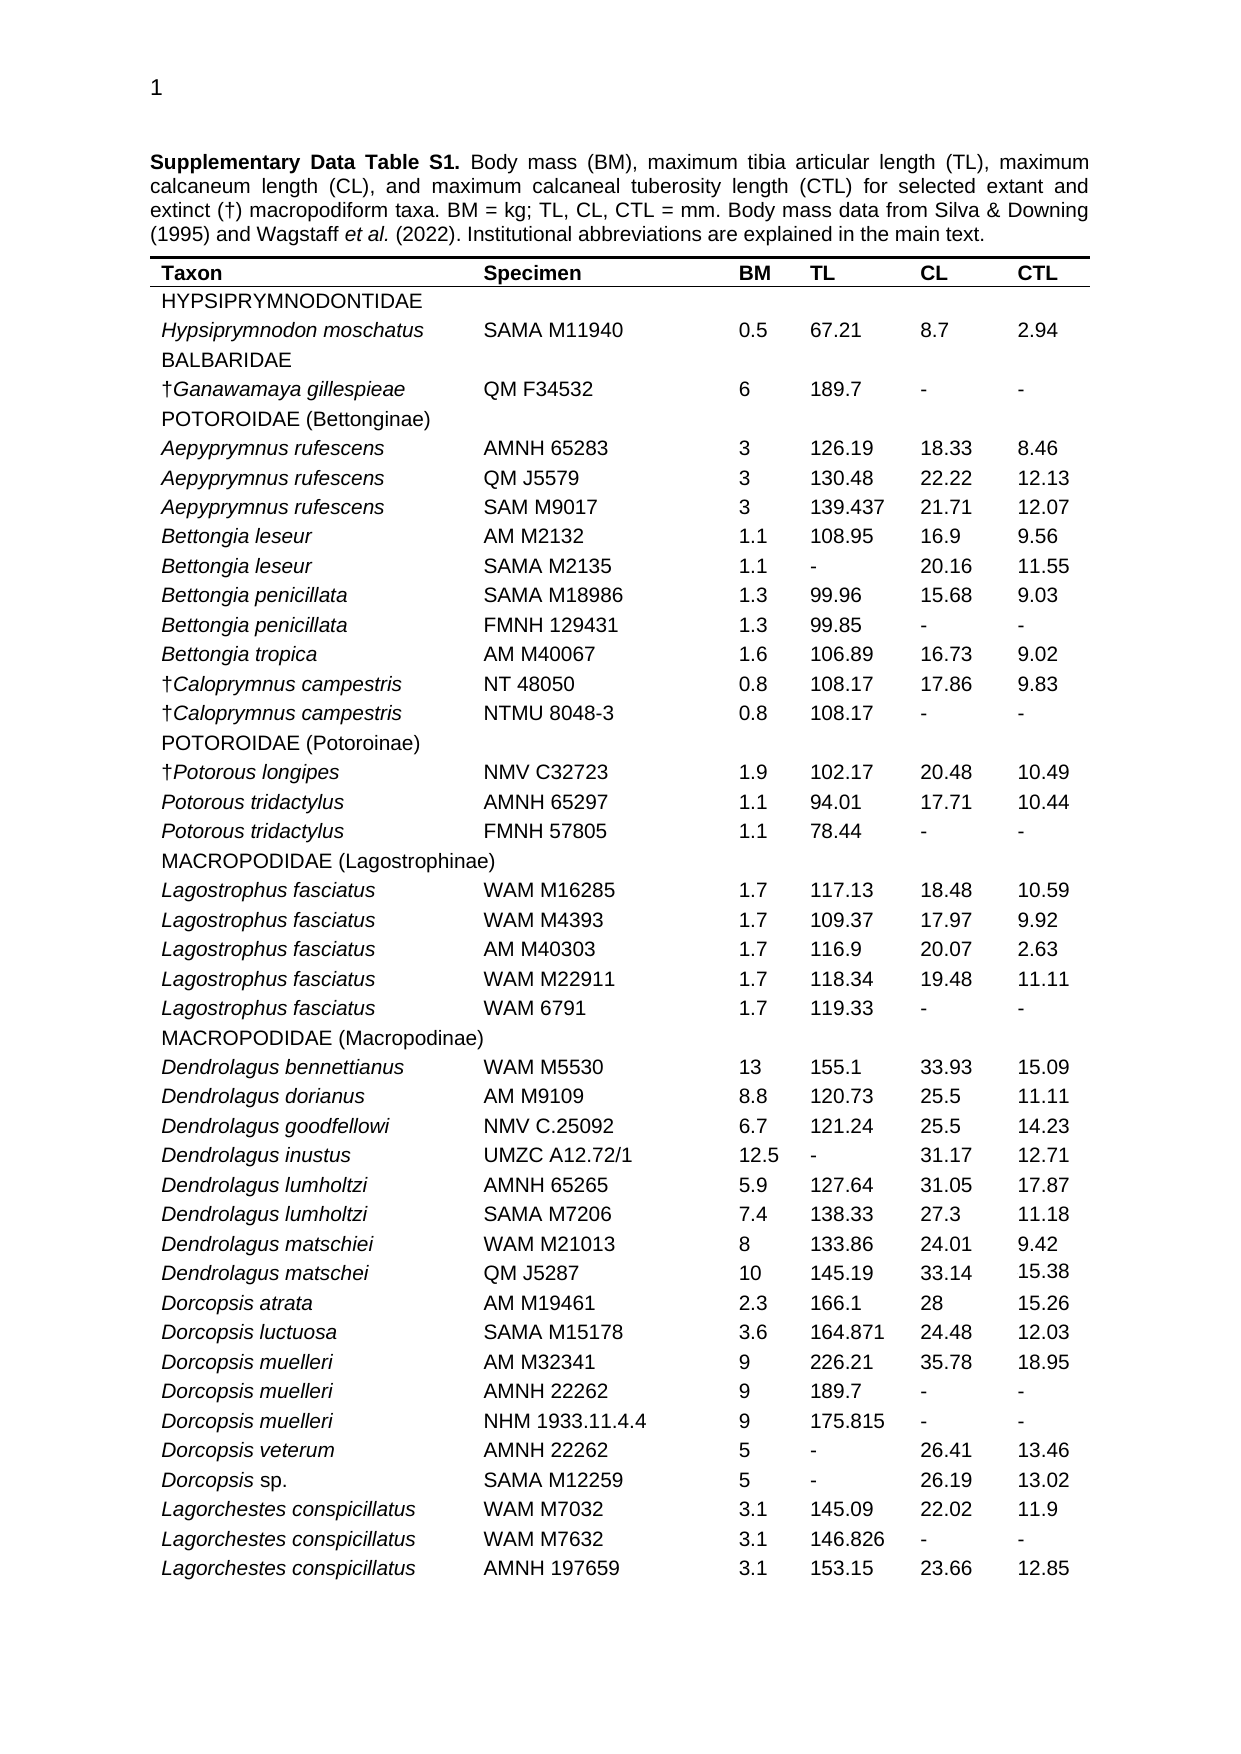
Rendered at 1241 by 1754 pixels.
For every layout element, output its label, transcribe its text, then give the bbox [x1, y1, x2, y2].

table_cell 139.437 [799, 492, 909, 522]
table_cell 226.21 [799, 1347, 909, 1376]
table_cell - [1006, 993, 1090, 1023]
table_cell 25.5 [909, 1082, 1006, 1111]
table_cell Dorcopsis muelleri [150, 1376, 472, 1406]
table_cell 1.9 [727, 758, 798, 787]
table_cell - [1006, 610, 1090, 639]
table_cell Aepyprymnus rufescens [150, 433, 472, 463]
table_cell 127.64 [799, 1170, 909, 1199]
table_cell 33.14 [909, 1259, 1006, 1288]
table_cell 25.5 [909, 1111, 1006, 1141]
table_cell 126.19 [799, 433, 909, 463]
table_cell 9.02 [1006, 640, 1090, 669]
table_cell Bettongia penicillata [150, 581, 472, 610]
table_cell AM M32341 [472, 1347, 727, 1376]
table_cell 18.95 [1006, 1347, 1090, 1376]
table_cell 121.24 [799, 1111, 909, 1141]
table_cell 3 [727, 492, 798, 522]
table_cell 12.07 [1006, 492, 1090, 522]
table_cell 15.68 [909, 581, 1006, 610]
table_cell 11.11 [1006, 1082, 1090, 1111]
table_cell NMV C32723 [472, 758, 727, 787]
table_cell 78.44 [799, 816, 909, 846]
table_cell 9 [727, 1347, 798, 1376]
table_cell 21.71 [909, 492, 1006, 522]
table_cell 3.1 [727, 1553, 798, 1583]
table_cell - [1006, 816, 1090, 846]
table_cell 9 [727, 1406, 798, 1435]
table_cell Dendrolagus goodfellowi [150, 1111, 472, 1141]
table_cell 17.97 [909, 905, 1006, 934]
table_cell Lagorchestes conspicillatus [150, 1553, 472, 1583]
table_cell 1.3 [727, 581, 798, 610]
table_cell 17.87 [1006, 1170, 1090, 1199]
table_cell 175.815 [799, 1406, 909, 1435]
table_cell 2.94 [1006, 315, 1090, 345]
table_cell 10.44 [1006, 787, 1090, 816]
table_cell 20.16 [909, 551, 1006, 581]
table_cell Dendrolagus inustus [150, 1141, 472, 1170]
table_cell Aepyprymnus rufescens [150, 492, 472, 522]
table_cell 18.33 [909, 433, 1006, 463]
table_cell 9.56 [1006, 522, 1090, 551]
table_cell - [1006, 374, 1090, 404]
table_cell 94.01 [799, 787, 909, 816]
table_cell 23.66 [909, 1553, 1006, 1583]
table_cell 153.15 [799, 1553, 909, 1583]
table_cell 12.71 [1006, 1141, 1090, 1170]
table_cell 8.46 [1006, 433, 1090, 463]
table_cell AMNH 197659 [472, 1553, 727, 1583]
table_cell AMNH 65283 [472, 433, 727, 463]
table_cell 3.6 [727, 1318, 798, 1347]
table_cell 155.1 [799, 1052, 909, 1082]
table_cell 15.09 [1006, 1052, 1090, 1082]
table_cell 9.83 [1006, 669, 1090, 698]
table_header Taxon [150, 259, 472, 286]
table_cell 20.07 [909, 934, 1006, 964]
table_cell †Caloprymnus campestris [150, 669, 472, 698]
table_cell AM M40303 [472, 934, 727, 964]
table_cell 1.7 [727, 875, 798, 905]
table_cell SAMA M2135 [472, 551, 727, 581]
table_cell 17.86 [909, 669, 1006, 698]
table_cell FMNH 57805 [472, 816, 727, 846]
table_cell 13.46 [1006, 1435, 1090, 1465]
table_cell WAM M7632 [472, 1524, 727, 1553]
table_cell 108.17 [799, 669, 909, 698]
table_cell NT 48050 [472, 669, 727, 698]
table_cell 1.1 [727, 522, 798, 551]
table_cell - [1006, 699, 1090, 728]
table_cell 7.4 [727, 1200, 798, 1229]
table_cell 17.71 [909, 787, 1006, 816]
table_cell Bettongia tropica [150, 640, 472, 669]
table_cell Lagostrophus fasciatus [150, 875, 472, 905]
table_cell 1.1 [727, 787, 798, 816]
table_cell 1.3 [727, 610, 798, 639]
table_cell Dendrolagus bennettianus [150, 1052, 472, 1082]
table_cell WAM M4393 [472, 905, 727, 934]
table_cell 118.34 [799, 964, 909, 993]
table_cell - [909, 1376, 1006, 1406]
table_cell 16.9 [909, 522, 1006, 551]
table_cell 10.59 [1006, 875, 1090, 905]
table_cell Dorcopsis muelleri [150, 1347, 472, 1376]
table_cell 8.7 [909, 315, 1006, 345]
table_cell AMNH 65297 [472, 787, 727, 816]
table_cell 120.73 [799, 1082, 909, 1111]
table_cell - [799, 551, 909, 581]
table_cell 1.7 [727, 964, 798, 993]
table_cell MACROPODIDAE (Macropodinae) [150, 1023, 1090, 1052]
table_cell 12.13 [1006, 463, 1090, 492]
table_cell Lagorchestes conspicillatus [150, 1524, 472, 1553]
table_cell 33.93 [909, 1052, 1006, 1082]
table_cell 108.17 [799, 699, 909, 728]
table_cell 1.1 [727, 816, 798, 846]
table_cell 9.42 [1006, 1229, 1090, 1258]
table_cell NTMU 8048-3 [472, 699, 727, 728]
table_cell 22.02 [909, 1494, 1006, 1524]
table_cell 130.48 [799, 463, 909, 492]
table_cell Dorcopsis atrata [150, 1288, 472, 1317]
table_cell - [799, 1141, 909, 1170]
table_cell 18.48 [909, 875, 1006, 905]
table_cell 16.73 [909, 640, 1006, 669]
table_cell AM M40067 [472, 640, 727, 669]
table_cell WAM 6791 [472, 993, 727, 1023]
table_cell HYPSIPRYMNODONTIDAE [150, 287, 1090, 315]
table_cell 67.21 [799, 315, 909, 345]
table_cell SAMA M18986 [472, 581, 727, 610]
table_cell NHM 1933.11.4.4 [472, 1406, 727, 1435]
table_cell 145.09 [799, 1494, 909, 1524]
table_cell 166.1 [799, 1288, 909, 1317]
table_cell Lagostrophus fasciatus [150, 964, 472, 993]
table_cell 106.89 [799, 640, 909, 669]
table_cell 3 [727, 463, 798, 492]
table_cell 0.8 [727, 699, 798, 728]
table_cell Dorcopsis luctuosa [150, 1318, 472, 1347]
table_cell MACROPODIDAE (Lagostrophinae) [150, 846, 1090, 875]
table_cell 11.18 [1006, 1200, 1090, 1229]
table_cell 15.38 [1006, 1259, 1090, 1288]
table_cell 133.86 [799, 1229, 909, 1258]
table_cell - [909, 699, 1006, 728]
table_cell - [909, 1406, 1006, 1435]
table_cell 8 [727, 1229, 798, 1258]
table_cell 1.7 [727, 934, 798, 964]
table_cell - [1006, 1524, 1090, 1553]
table_cell WAM M16285 [472, 875, 727, 905]
table_cell AMNH 22262 [472, 1435, 727, 1465]
table_cell Lagorchestes conspicillatus [150, 1494, 472, 1524]
table_cell 102.17 [799, 758, 909, 787]
table_cell 13.02 [1006, 1465, 1090, 1494]
table_cell 1.1 [727, 551, 798, 581]
table_cell Dorcopsis veterum [150, 1435, 472, 1465]
table_header Specimen [472, 259, 727, 286]
table_cell SAMA M11940 [472, 315, 727, 345]
table_cell - [1006, 1376, 1090, 1406]
table_cell - [799, 1465, 909, 1494]
table_header CL [909, 259, 1006, 286]
table_cell NMV C.25092 [472, 1111, 727, 1141]
table_cell 19.48 [909, 964, 1006, 993]
table_cell 3 [727, 433, 798, 463]
table_cell 1.7 [727, 993, 798, 1023]
table_cell 9 [727, 1376, 798, 1406]
table_cell Bettongia leseur [150, 551, 472, 581]
table_cell SAM M9017 [472, 492, 727, 522]
table_cell 31.05 [909, 1170, 1006, 1199]
table_cell 8.8 [727, 1082, 798, 1111]
table_cell 138.33 [799, 1200, 909, 1229]
table_cell 10.49 [1006, 758, 1090, 787]
table_cell 6.7 [727, 1111, 798, 1141]
table_cell WAM M5530 [472, 1052, 727, 1082]
table_cell 145.19 [799, 1259, 909, 1288]
table_header BM [727, 259, 798, 286]
table_cell POTOROIDAE (Bettonginae) [150, 404, 1090, 433]
table_cell 108.95 [799, 522, 909, 551]
table_cell 10 [727, 1259, 798, 1288]
table_cell 12.03 [1006, 1318, 1090, 1347]
table_cell 5 [727, 1435, 798, 1465]
table_cell Bettongia leseur [150, 522, 472, 551]
table_cell - [1006, 1406, 1090, 1435]
table_cell 20.48 [909, 758, 1006, 787]
table_cell 3.1 [727, 1524, 798, 1553]
table_cell 146.826 [799, 1524, 909, 1553]
table_cell - [909, 1524, 1006, 1553]
table_cell SAMA M15178 [472, 1318, 727, 1347]
table_cell 0.8 [727, 669, 798, 698]
table_header CTL [1006, 259, 1090, 286]
table_cell Hypsiprymnodon moschatus [150, 315, 472, 345]
table_cell 31.17 [909, 1141, 1006, 1170]
table_cell 189.7 [799, 374, 909, 404]
table_cell 15.26 [1006, 1288, 1090, 1317]
table_cell Aepyprymnus rufescens [150, 463, 472, 492]
table_cell FMNH 129431 [472, 610, 727, 639]
table_cell Lagostrophus fasciatus [150, 993, 472, 1023]
table_cell SAMA M7206 [472, 1200, 727, 1229]
table_cell 24.48 [909, 1318, 1006, 1347]
table_cell AM M9109 [472, 1082, 727, 1111]
table_cell 11.55 [1006, 551, 1090, 581]
table_cell - [799, 1435, 909, 1465]
table_cell 11.9 [1006, 1494, 1090, 1524]
table_cell 99.96 [799, 581, 909, 610]
table_cell - [909, 816, 1006, 846]
table_cell WAM M21013 [472, 1229, 727, 1258]
table_cell 189.7 [799, 1376, 909, 1406]
table_cell 117.13 [799, 875, 909, 905]
table_cell AMNH 22262 [472, 1376, 727, 1406]
table_cell BALBARIDAE [150, 345, 1090, 374]
table_cell 9.92 [1006, 905, 1090, 934]
table_cell Dendrolagus lumholtzi [150, 1200, 472, 1229]
table_cell - [909, 610, 1006, 639]
table_cell 24.01 [909, 1229, 1006, 1258]
table_cell AM M2132 [472, 522, 727, 551]
table_cell - [909, 374, 1006, 404]
table_cell - [909, 993, 1006, 1023]
table_cell 2.63 [1006, 934, 1090, 964]
table_cell Dendrolagus dorianus [150, 1082, 472, 1111]
text Supplementary Data Table S1. Body mass (BM), maximum tibia articular length (TL), maximum calcaneum length (CL), and maximum calcaneal tuberosity length (CTL) for selected extant and extinct (†) macropodiform taxa. BM = kg; TL, CL, CTL = mm. Body mass data from Silva & Downing (1995) and Wagstaff et al. (2022). Institutional abbreviations are explained in the main text. [150, 150, 1090, 246]
table_cell QM J5579 [472, 463, 727, 492]
table_cell AMNH 65265 [472, 1170, 727, 1199]
table_cell Dendrolagus matschei [150, 1259, 472, 1288]
table_cell 2.3 [727, 1288, 798, 1317]
table_cell 35.78 [909, 1347, 1006, 1376]
table_cell Dendrolagus lumholtzi [150, 1170, 472, 1199]
table_cell 14.23 [1006, 1111, 1090, 1141]
table_cell 5 [727, 1465, 798, 1494]
table_cell 28 [909, 1288, 1006, 1317]
table_cell Lagostrophus fasciatus [150, 934, 472, 964]
table_cell SAMA M12259 [472, 1465, 727, 1494]
table_cell †Potorous longipes [150, 758, 472, 787]
table_cell 26.19 [909, 1465, 1006, 1494]
table_cell WAM M22911 [472, 964, 727, 993]
table_cell †Caloprymnus campestris [150, 699, 472, 728]
table_cell 99.85 [799, 610, 909, 639]
table_cell 0.5 [727, 315, 798, 345]
table_cell 116.9 [799, 934, 909, 964]
table_cell 12.5 [727, 1141, 798, 1170]
table_cell POTOROIDAE (Potoroinae) [150, 728, 1090, 757]
table_cell 11.11 [1006, 964, 1090, 993]
table_cell 27.3 [909, 1200, 1006, 1229]
table_cell Bettongia penicillata [150, 610, 472, 639]
table_cell 119.33 [799, 993, 909, 1023]
table_cell 3.1 [727, 1494, 798, 1524]
table_cell 6 [727, 374, 798, 404]
table_cell 13 [727, 1052, 798, 1082]
table_cell Potorous tridactylus [150, 816, 472, 846]
table_header TL [799, 259, 909, 286]
table_cell 1.6 [727, 640, 798, 669]
table_cell 1.7 [727, 905, 798, 934]
table_cell 9.03 [1006, 581, 1090, 610]
table_cell Dendrolagus matschiei [150, 1229, 472, 1258]
table_cell †Ganawamaya gillespieae [150, 374, 472, 404]
table_cell 22.22 [909, 463, 1006, 492]
table_cell Potorous tridactylus [150, 787, 472, 816]
table_cell 164.871 [799, 1318, 909, 1347]
table_cell 26.41 [909, 1435, 1006, 1465]
table_cell Dorcopsis sp. [150, 1465, 472, 1494]
table_cell UMZC A12.72/1 [472, 1141, 727, 1170]
table_cell QM J5287 [472, 1259, 727, 1288]
table_cell QM F34532 [472, 374, 727, 404]
table_cell 5.9 [727, 1170, 798, 1199]
table_cell WAM M7032 [472, 1494, 727, 1524]
table_cell Dorcopsis muelleri [150, 1406, 472, 1435]
table_cell 109.37 [799, 905, 909, 934]
table_cell 12.85 [1006, 1553, 1090, 1583]
table_cell AM M19461 [472, 1288, 727, 1317]
table_cell Lagostrophus fasciatus [150, 905, 472, 934]
